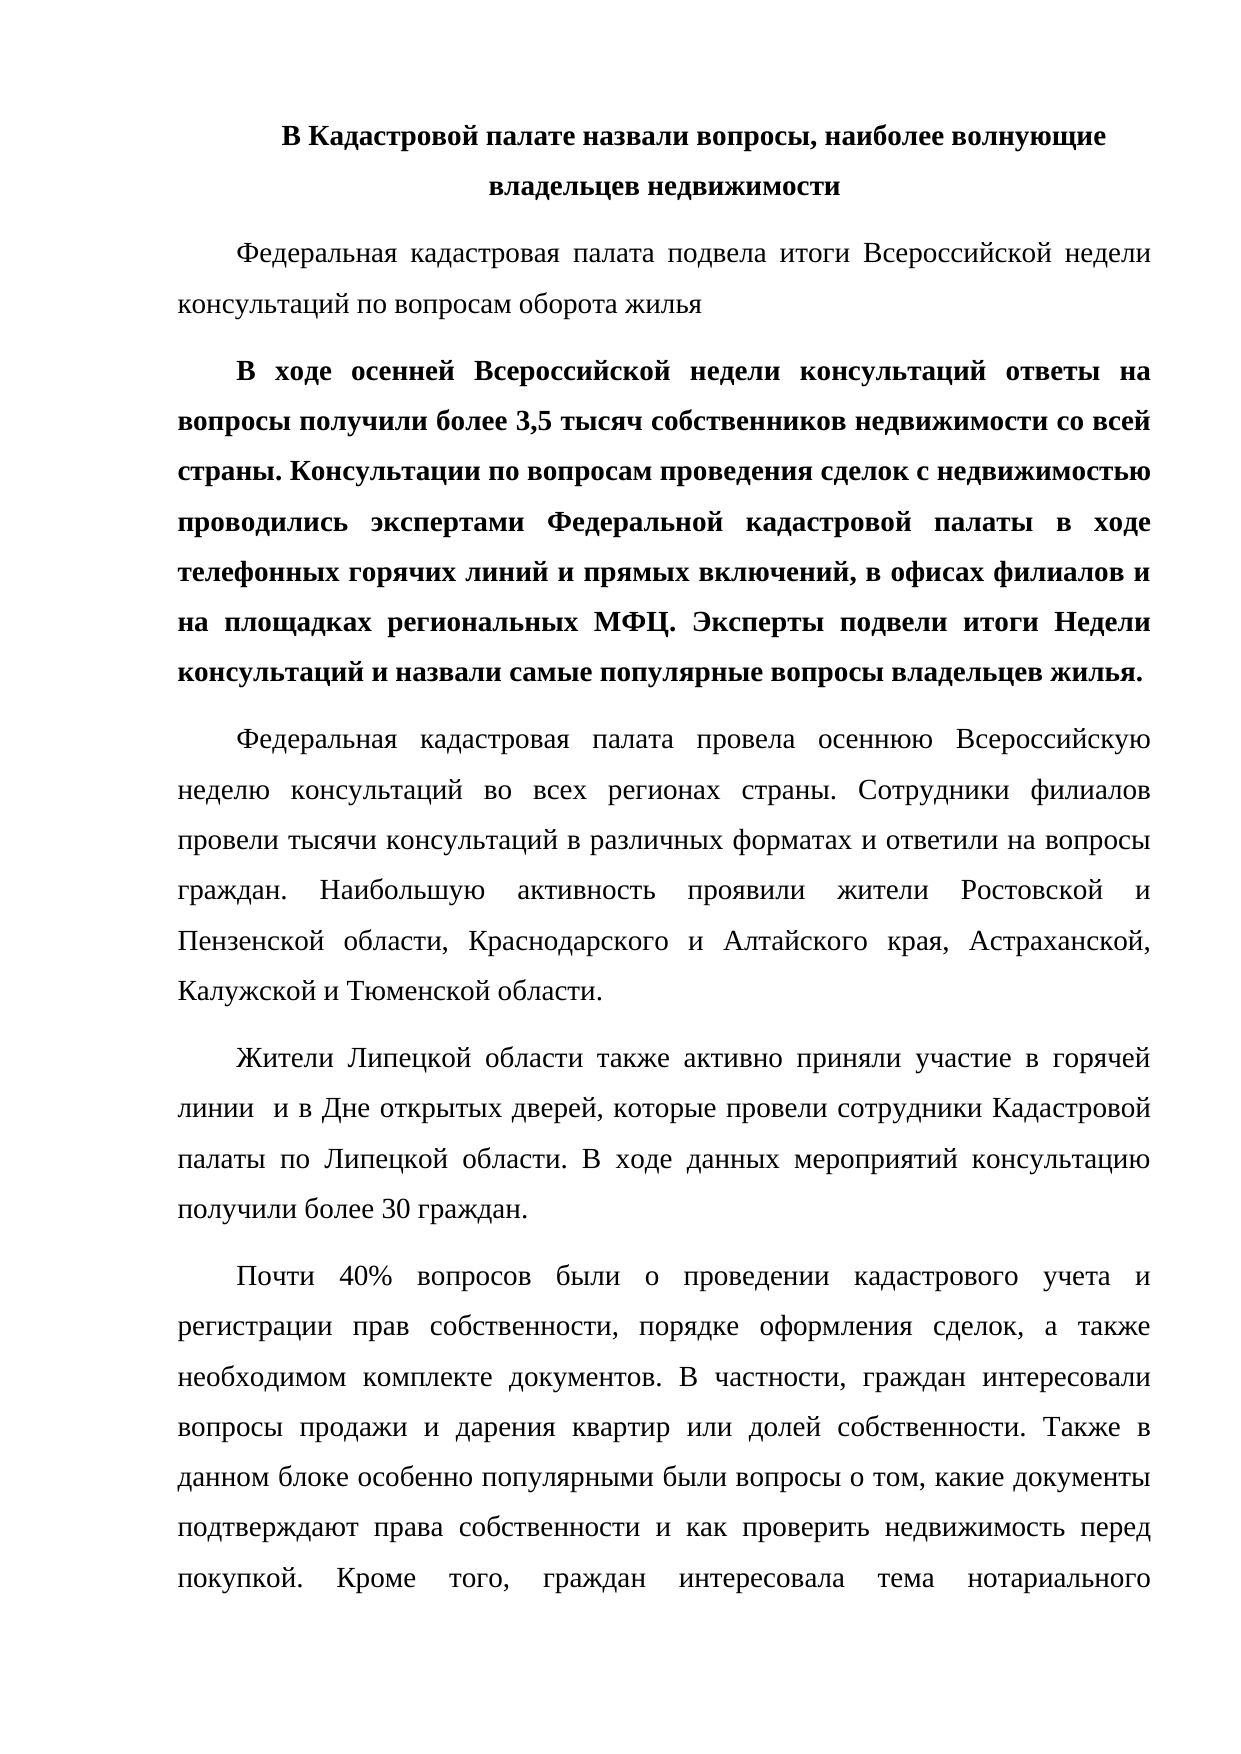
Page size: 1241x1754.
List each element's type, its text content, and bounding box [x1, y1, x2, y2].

text Федеральная кадастровая палата провела осеннюю Всероссийскую неделю консультаций во всех регионах страны. Сотрудники филиалов провели тысячи консультаций в различных форматах и ответили на вопросы граждан. Наибольшую активность проявили жители Ростовской и Пензенской области, Краснодарского и Алтайского края, Астраханской, Калужской и Тюменской области. [177, 722, 1152, 1007]
text Жители Липецкой области также активно приняли участие в горячей линии и в Дне открытых дверей, которые провели сотрудники Кадастровой палаты по Липецкой области. В ходе данных мероприятий консультацию получили более 30 граждан. [177, 1040, 1152, 1224]
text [177, 1258, 1152, 1593]
text В ходе осенней Всероссийской недели консультаций ответы на вопросы получили более 3,5 тысяч собственников недвижимости со всей страны. Консультации по вопросам проведения сделок с недвижимостью проводились экспертами Федеральной кадастровой палаты в ходе телефонных горячих линий и прямых включений, в офисах филиалов и на площадках региональных МФЦ. Эксперты подвели итоги Недели консультаций и назвали самые популярные вопросы владельцев жилья. [177, 353, 1152, 688]
text В Кадастровой палате назвали вопросы, наиболее волнующие владельцев недвижимости [177, 118, 1152, 202]
text Федеральная кадастровая палата подвела итоги Всероссийской недели консультаций по вопросам оборота жилья [177, 235, 1152, 319]
